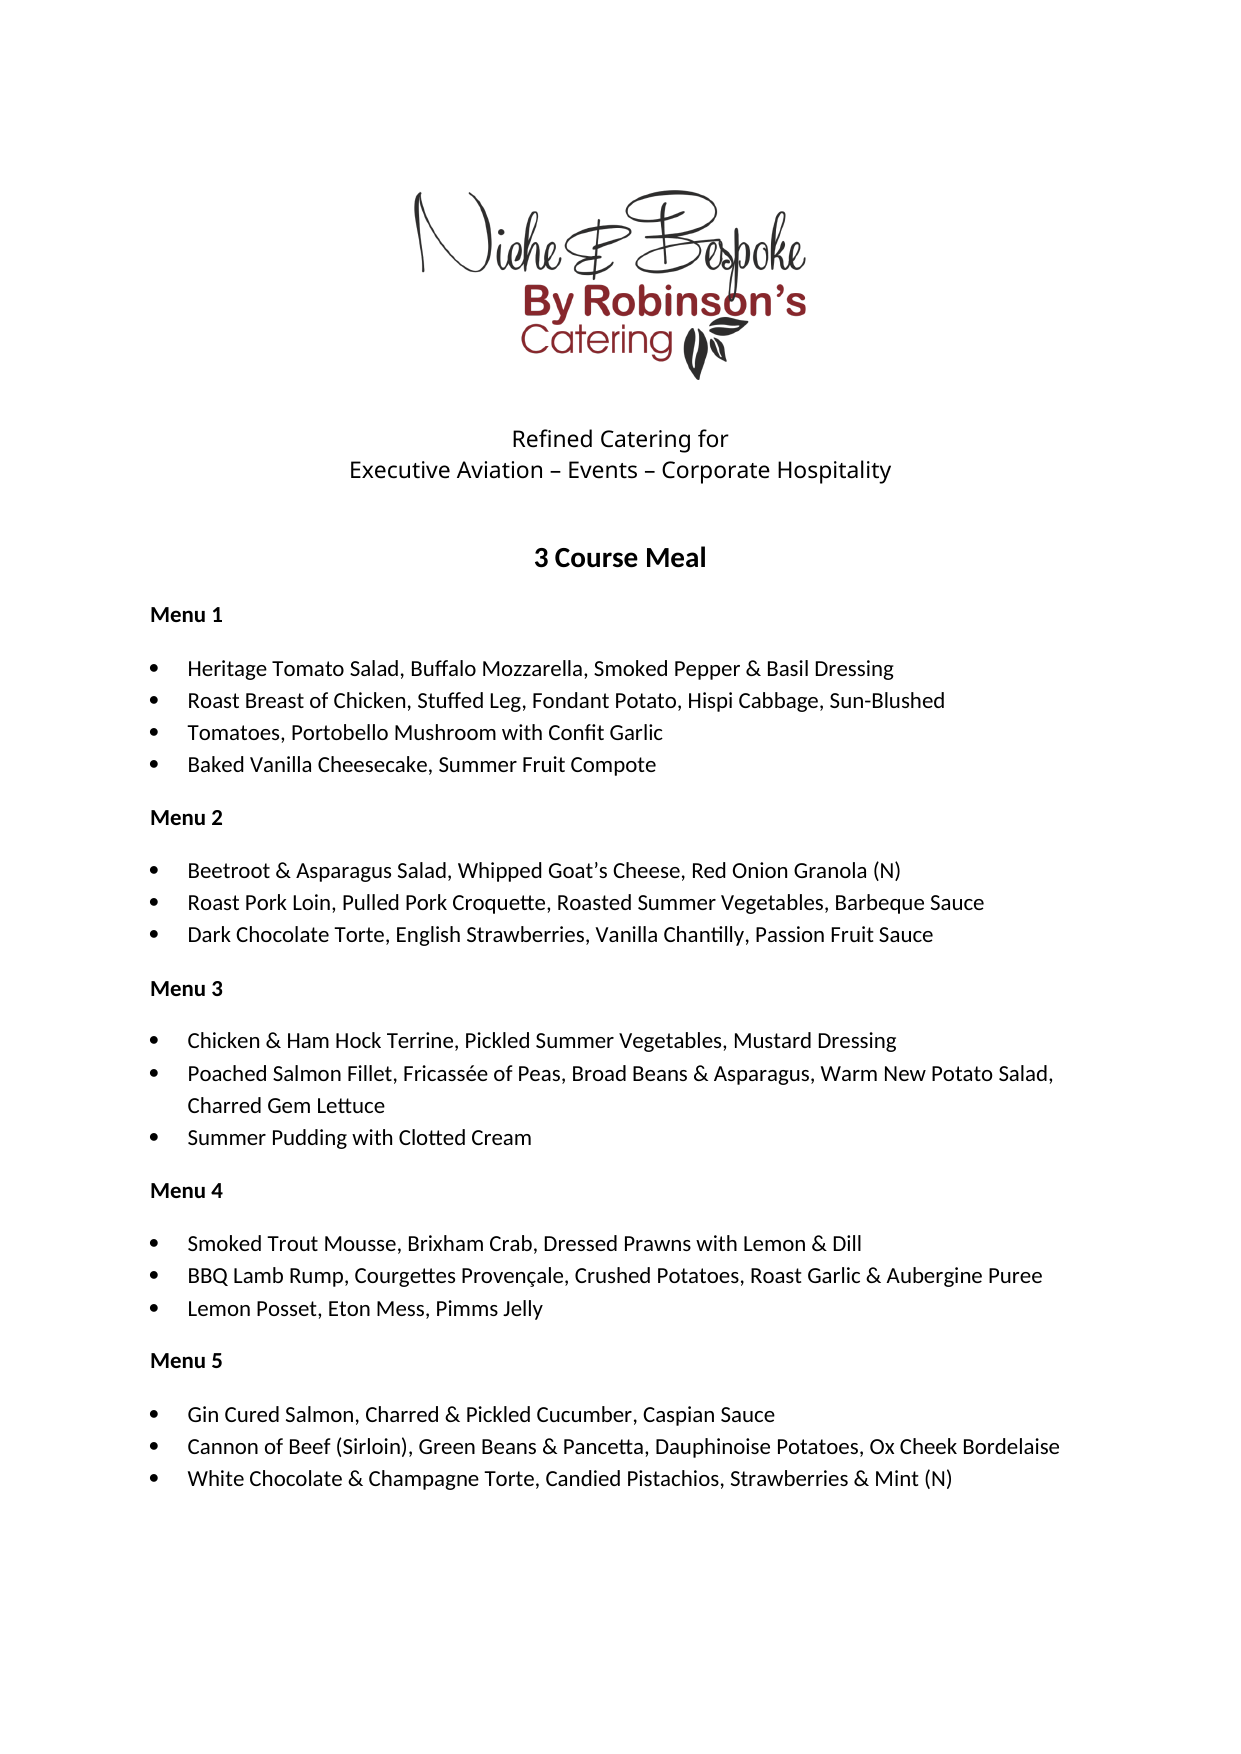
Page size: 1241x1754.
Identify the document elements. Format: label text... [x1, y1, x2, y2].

text Refined Catering for [150, 422, 1090, 454]
picture [414, 190, 806, 380]
list Smoked Trout Mousse, Brixham Crab, Dressed Prawns with Lemon & Dill [150, 1229, 1090, 1257]
list Beetroot & Asparagus Salad, Whipped Goat’s Cheese, Red Onion Granola (N) [150, 856, 1090, 884]
list Tomatoes, Portobello Mushroom with Confit Garlic [150, 718, 1090, 746]
text Menu 3 [150, 974, 1090, 1002]
list Chicken & Ham Hock Terrine, Pickled Summer Vegetables, Mustard Dressing [150, 1027, 1090, 1055]
list White Chocolate & Champagne Torte, Candied Pistachios, Strawberries & Mint (N) [150, 1464, 1090, 1492]
text 3 Course Meal [150, 539, 1090, 574]
list Poached Salmon Fillet, Fricassée of Peas, Broad Beans & Asparagus, Warm New Potato Salad, Charred Gem Lettuce [150, 1059, 1090, 1119]
list Gin Cured Salmon, Charred & Pickled Cucumber, Caspian Sauce [150, 1400, 1090, 1428]
list Heritage Tomato Salad, Buffalo Mozzarella, Smoked Pepper & Basil Dressing [150, 654, 1090, 682]
list Dark Chocolate Torte, English Strawberries, Vanilla Chantilly, Passion Fruit Sauce [150, 921, 1090, 949]
text Menu 1 [150, 601, 1090, 629]
list Baked Vanilla Cheesecake, Summer Fruit Compote [150, 750, 1090, 778]
list Summer Pudding with Clotted Cream [150, 1123, 1090, 1151]
list Lemon Posset, Eton Mess, Pimms Jelly [150, 1294, 1090, 1322]
text Menu 2 [150, 803, 1090, 831]
list BBQ Lamb Rump, Courgettes Provençale, Crushed Potatoes, Roast Garlic & Aubergine Puree [150, 1261, 1090, 1289]
text Executive Aviation – Events – Corporate Hospitality [150, 454, 1090, 485]
list Roast Breast of Chicken, Stuffed Leg, Fondant Potato, Hispi Cabbage, Sun-Blushed [150, 686, 1090, 714]
list Roast Pork Loin, Pulled Pork Croquette, Roasted Summer Vegetables, Barbeque Sauce [150, 888, 1090, 916]
text Menu 4 [150, 1176, 1090, 1204]
text Menu 5 [150, 1347, 1090, 1375]
list Cannon of Beef (Sirloin), Green Beans & Pancetta, Dauphinoise Potatoes, Ox Cheek Bordelaise [150, 1432, 1090, 1460]
